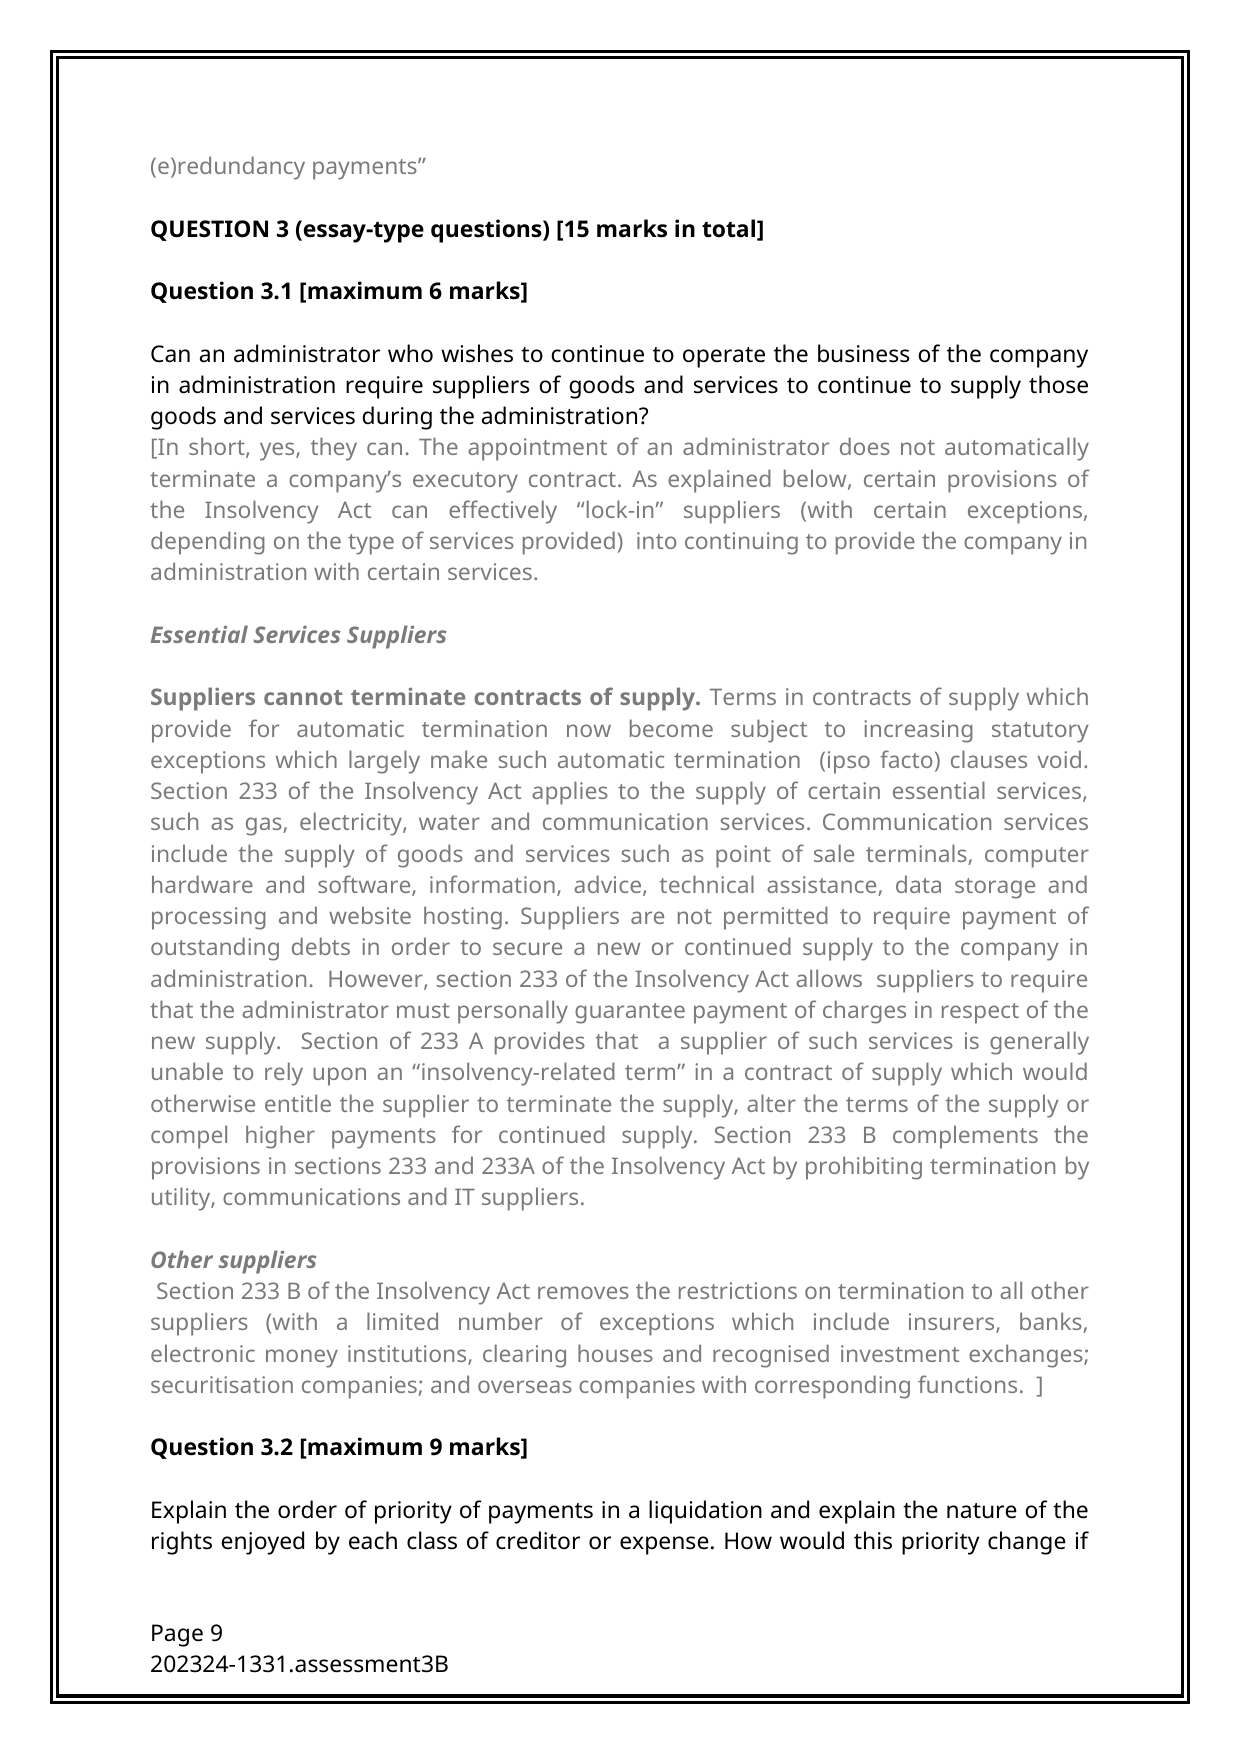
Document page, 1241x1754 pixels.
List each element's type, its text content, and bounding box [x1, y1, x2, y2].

text Essential Services Suppliers [150, 619, 1090, 650]
text Can an administrator who wishes to continue to operate the business of the company in administration require suppliers of goods and services to continue to supply those goods and services during the administration? [150, 337, 1090, 431]
text (e)redundancy payments” [150, 150, 1090, 181]
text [150, 1494, 1090, 1556]
text QUESTION 3 (essay-type questions) [15 marks in total] [150, 212, 1090, 244]
text Section 233 B of the Insolvency Act removes the restrictions on termination to all other suppliers (with a limited number of exceptions which include insurers, banks, electronic money institutions, clearing houses and recognised investment exchanges; securitisation companies; and overseas companies with corresponding functions. ] [150, 1275, 1090, 1400]
text Question 3.2 [maximum 9 marks] [150, 1431, 1090, 1462]
text [In short, yes, they can. The appointment of an administrator does not automatically terminate a company’s executory contract. As explained below, certain provisions of the Insolvency Act can effectively “lock-in” suppliers (with certain exceptions, depending on the type of services provided) into continuing to provide the company in administration with certain services. [150, 431, 1090, 587]
text Other suppliers [150, 1244, 1090, 1275]
text Suppliers cannot terminate contracts of supply. Terms in contracts of supply which provide for automatic termination now become subject to increasing statutory exceptions which largely make such automatic termination (ipso facto) clauses void. Section 233 of the Insolvency Act applies to the supply of certain essential services, such as gas, electricity, water and communication services. Communication services include the supply of goods and services such as point of sale terminals, computer hardware and software, information, advice, technical assistance, data storage and processing and website hosting. Suppliers are not permitted to require payment of outstanding debts in order to secure a new or continued supply to the company in administration. However, section 233 of the Insolvency Act allows suppliers to require that the administrator must personally guarantee payment of charges in respect of the new supply. Section of 233 A provides that a supplier of such services is generally unable to rely upon an “insolvency-related term” in a contract of supply which would otherwise entitle the supplier to terminate the supply, alter the terms of the supply or compel higher payments for continued supply. Section 233 B complements the provisions in sections 233 and 233A of the Insolvency Act by prohibiting termination by utility, communications and IT suppliers. [150, 681, 1090, 1212]
text Question 3.1 [maximum 6 marks] [150, 275, 1090, 306]
